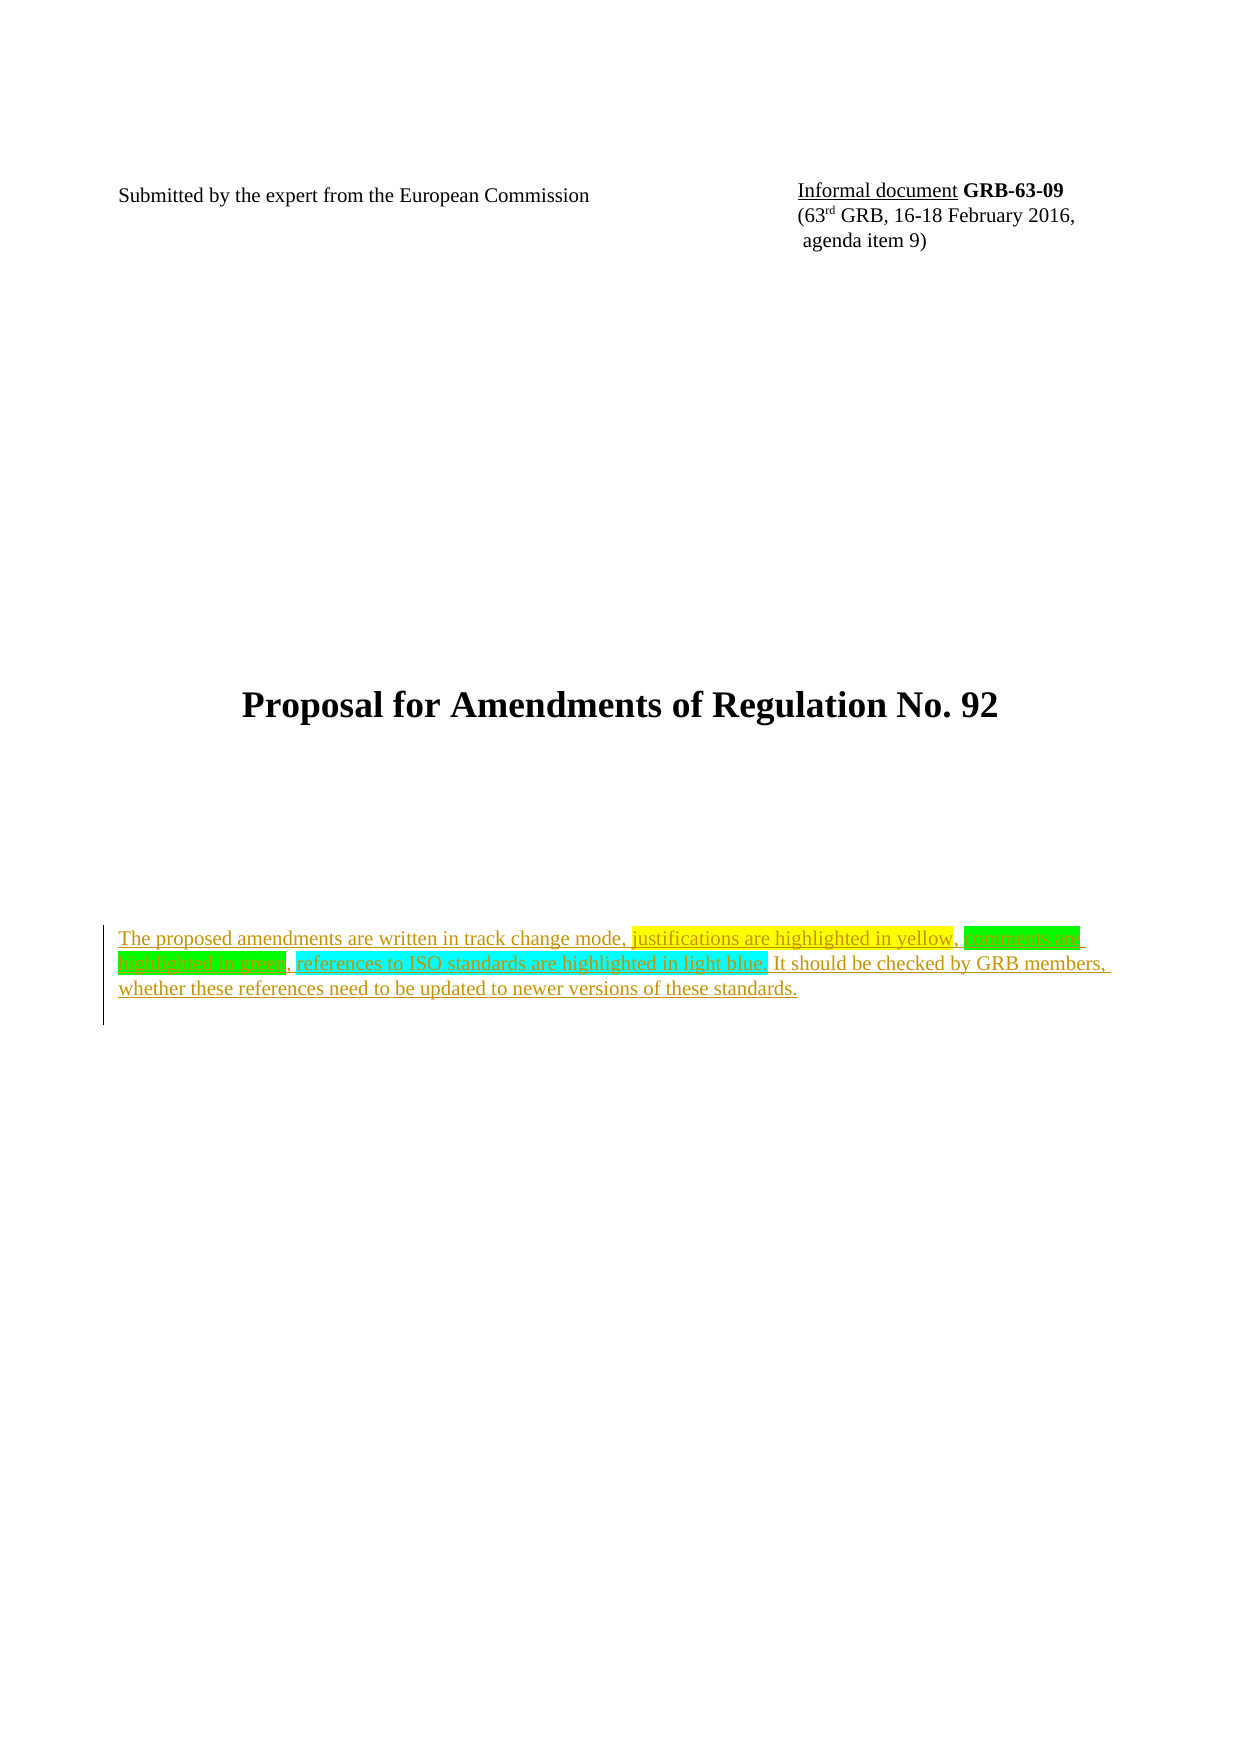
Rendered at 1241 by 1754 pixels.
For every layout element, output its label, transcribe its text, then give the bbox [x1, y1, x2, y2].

table_header Submitted by the expert from the European Commission [118, 177, 657, 253]
text Proposal for Amendments of Regulation No. 92 [118, 682, 1122, 725]
table_header Informal document GRB-63-09 (63rd GRB, 16-18 February 2016, agenda item 9) [657, 177, 1125, 253]
